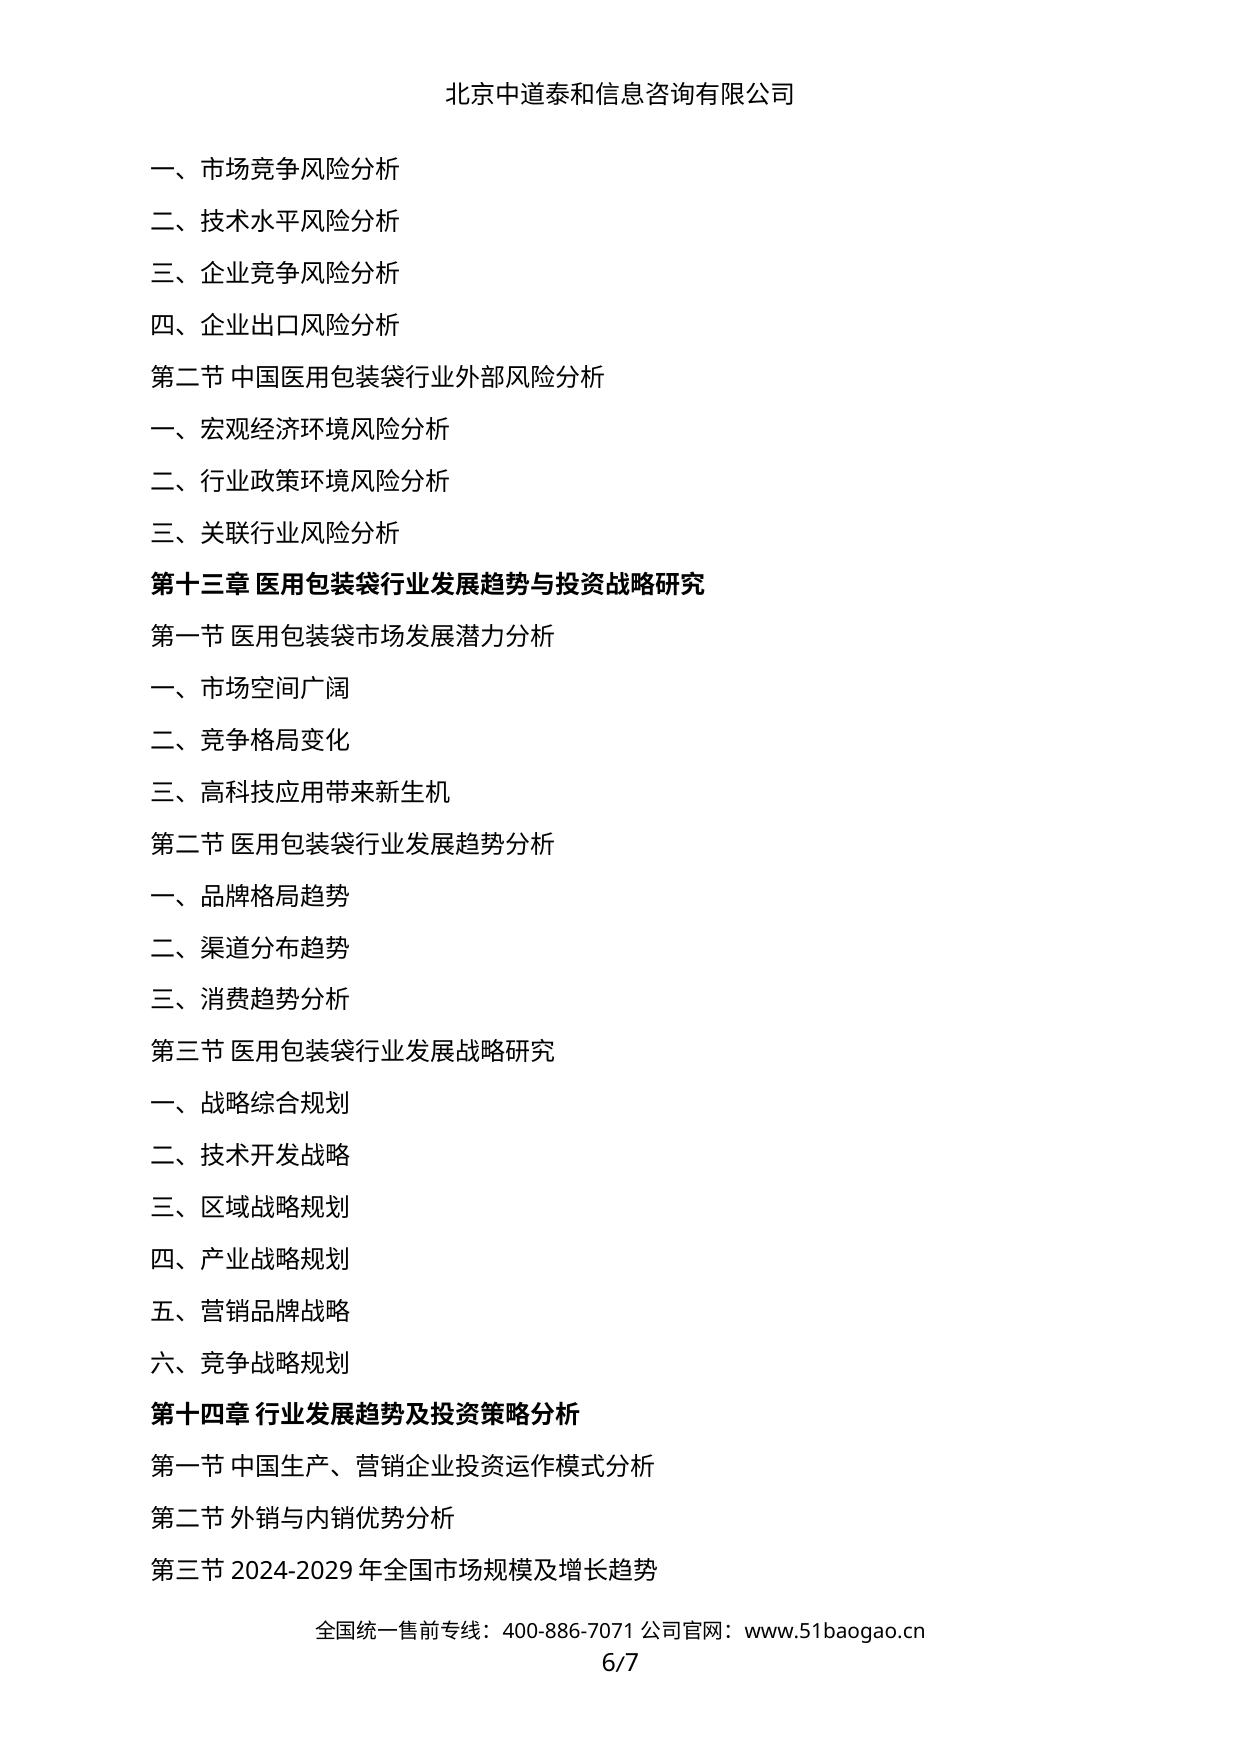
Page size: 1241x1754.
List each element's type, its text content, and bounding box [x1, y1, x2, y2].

text 一、战略综合规划 [150, 1084, 1090, 1120]
text 三、企业竞争风险分析 [150, 254, 1090, 290]
text 第十三章 医用包装袋行业发展趋势与投资战略研究 [150, 565, 1090, 601]
text 四、企业出口风险分析 [150, 306, 1090, 342]
text 三、高科技应用带来新生机 [150, 772, 1090, 809]
text 一、市场竞争风险分析 [150, 150, 1090, 186]
text 三、消费趋势分析 [150, 980, 1090, 1016]
text 第三节 2024-2029年全国市场规模及增长趋势 [150, 1551, 1090, 1587]
text 第三节 医用包装袋行业发展战略研究 [150, 1032, 1090, 1068]
text 第二节 医用包装袋行业发展趋势分析 [150, 824, 1090, 861]
text 一、品牌格局趋势 [150, 876, 1090, 912]
text 六、竞争战略规划 [150, 1343, 1090, 1379]
text 二、技术开发战略 [150, 1136, 1090, 1172]
text 二、竞争格局变化 [150, 721, 1090, 757]
text 五、营销品牌战略 [150, 1291, 1090, 1327]
text 四、产业战略规划 [150, 1239, 1090, 1276]
text 第一节 医用包装袋市场发展潜力分析 [150, 617, 1090, 653]
text 二、渠道分布趋势 [150, 928, 1090, 964]
text 一、市场空间广阔 [150, 669, 1090, 705]
text 第二节 中国医用包装袋行业外部风险分析 [150, 357, 1090, 394]
text 一、宏观经济环境风险分析 [150, 409, 1090, 446]
text 二、技术水平风险分析 [150, 202, 1090, 238]
text 三、区域战略规划 [150, 1187, 1090, 1224]
text 二、行业政策环境风险分析 [150, 461, 1090, 497]
text 第一节 中国生产、营销企业投资运作模式分析 [150, 1447, 1090, 1483]
text 第二节 外销与内销优势分析 [150, 1499, 1090, 1535]
text 第十四章 行业发展趋势及投资策略分析 [150, 1395, 1090, 1431]
text 三、关联行业风险分析 [150, 513, 1090, 549]
